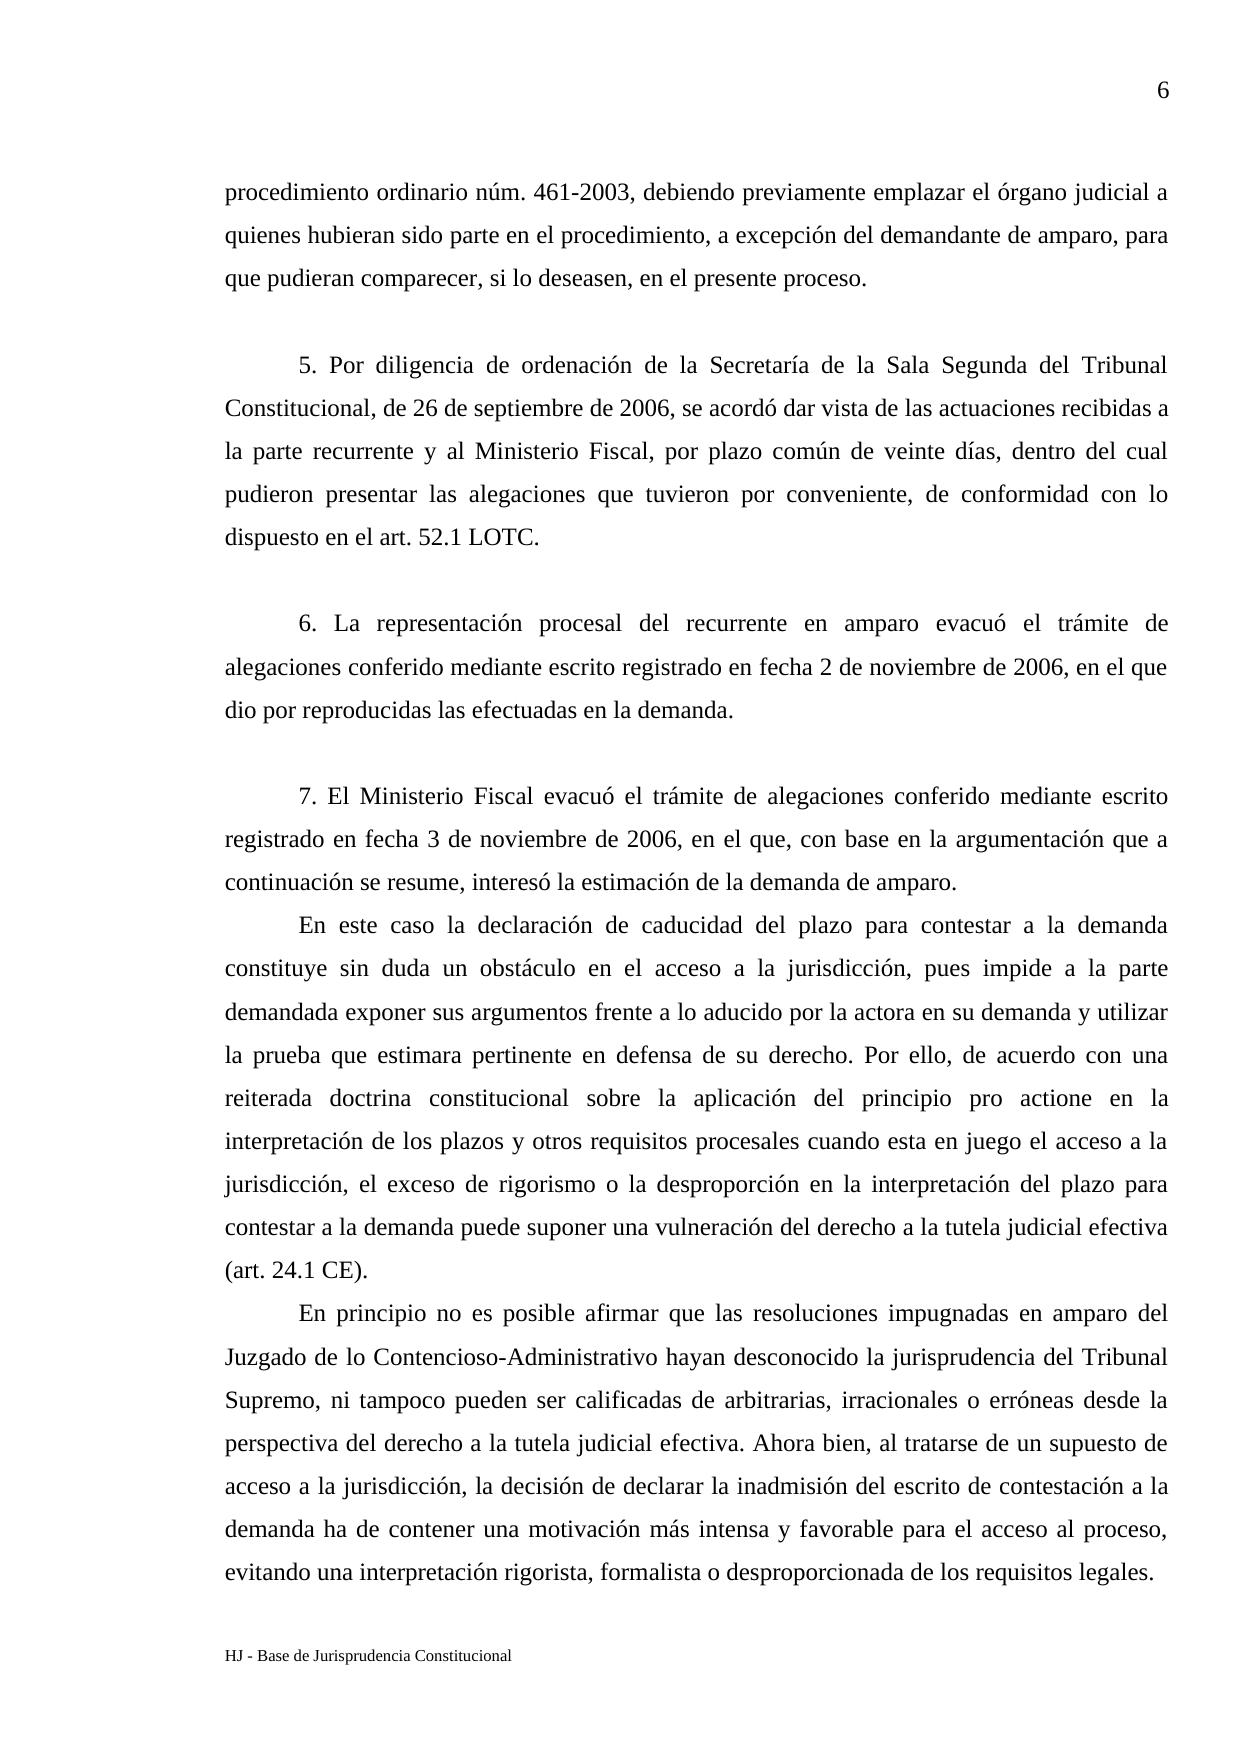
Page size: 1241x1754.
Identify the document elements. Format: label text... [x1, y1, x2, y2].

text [224, 177, 1169, 292]
text 7. El Ministerio Fiscal evacuó el trámite de alegaciones conferido mediante escrito registrado en fecha 3 de noviembre de 2006, en el que, con base en la argumentación que a continuación se resume, interesó la estimación de la demanda de amparo. [224, 781, 1169, 896]
text 5. Por diligencia de ordenación de la Secretaría de la Sala Segunda del Tribunal Constitucional, de 26 de septiembre de 2006, se acordó dar vista de las actuaciones recibidas a la parte recurrente y al Ministerio Fiscal, por plazo común de veinte días, dentro del cual pudieron presentar las alegaciones que tuvieron por conveniente, de conformidad con lo dispuesto en el art. 52.1 LOTC. [224, 350, 1169, 551]
text En este caso la declaración de caducidad del plazo para contestar a la demanda constituye sin duda un obstáculo en el acceso a la jurisdicción, pues impide a la parte demandada exponer sus argumentos frente a lo aducido por la actora en su demanda y utilizar la prueba que estimara pertinente en defensa de su derecho. Por ello, de acuerdo con una reiterada doctrina constitucional sobre la aplicación del principio pro actione en la interpretación de los plazos y otros requisitos procesales cuando esta en juego el acceso a la jurisdicción, el exceso de rigorismo o la desproporción en la interpretación del plazo para contestar a la demanda puede suponer una vulneración del derecho a la tutela judicial efectiva (art. 24.1 CE). [224, 910, 1169, 1284]
text 6. La representación procesal del recurrente en amparo evacuó el trámite de alegaciones conferido mediante escrito registrado en fecha 2 de noviembre de 2006, en el que dio por reproducidas las efectuadas en la demanda. [224, 608, 1169, 723]
text En principio no es posible afirmar que las resoluciones impugnadas en amparo del Juzgado de lo Contencioso-Administrativo hayan desconocido la jurisprudencia del Tribunal Supremo, ni tampoco pueden ser calificadas de arbitrarias, irracionales o erróneas desde la perspectiva del derecho a la tutela judicial efectiva. Ahora bien, al tratarse de un supuesto de acceso a la jurisdicción, la decisión de declarar la inadmisión del escrito de contestación a la demanda ha de contener una motivación más intensa y favorable para el acceso al proceso, evitando una interpretación rigorista, formalista o desproporcionada de los requisitos legales. [224, 1298, 1169, 1586]
